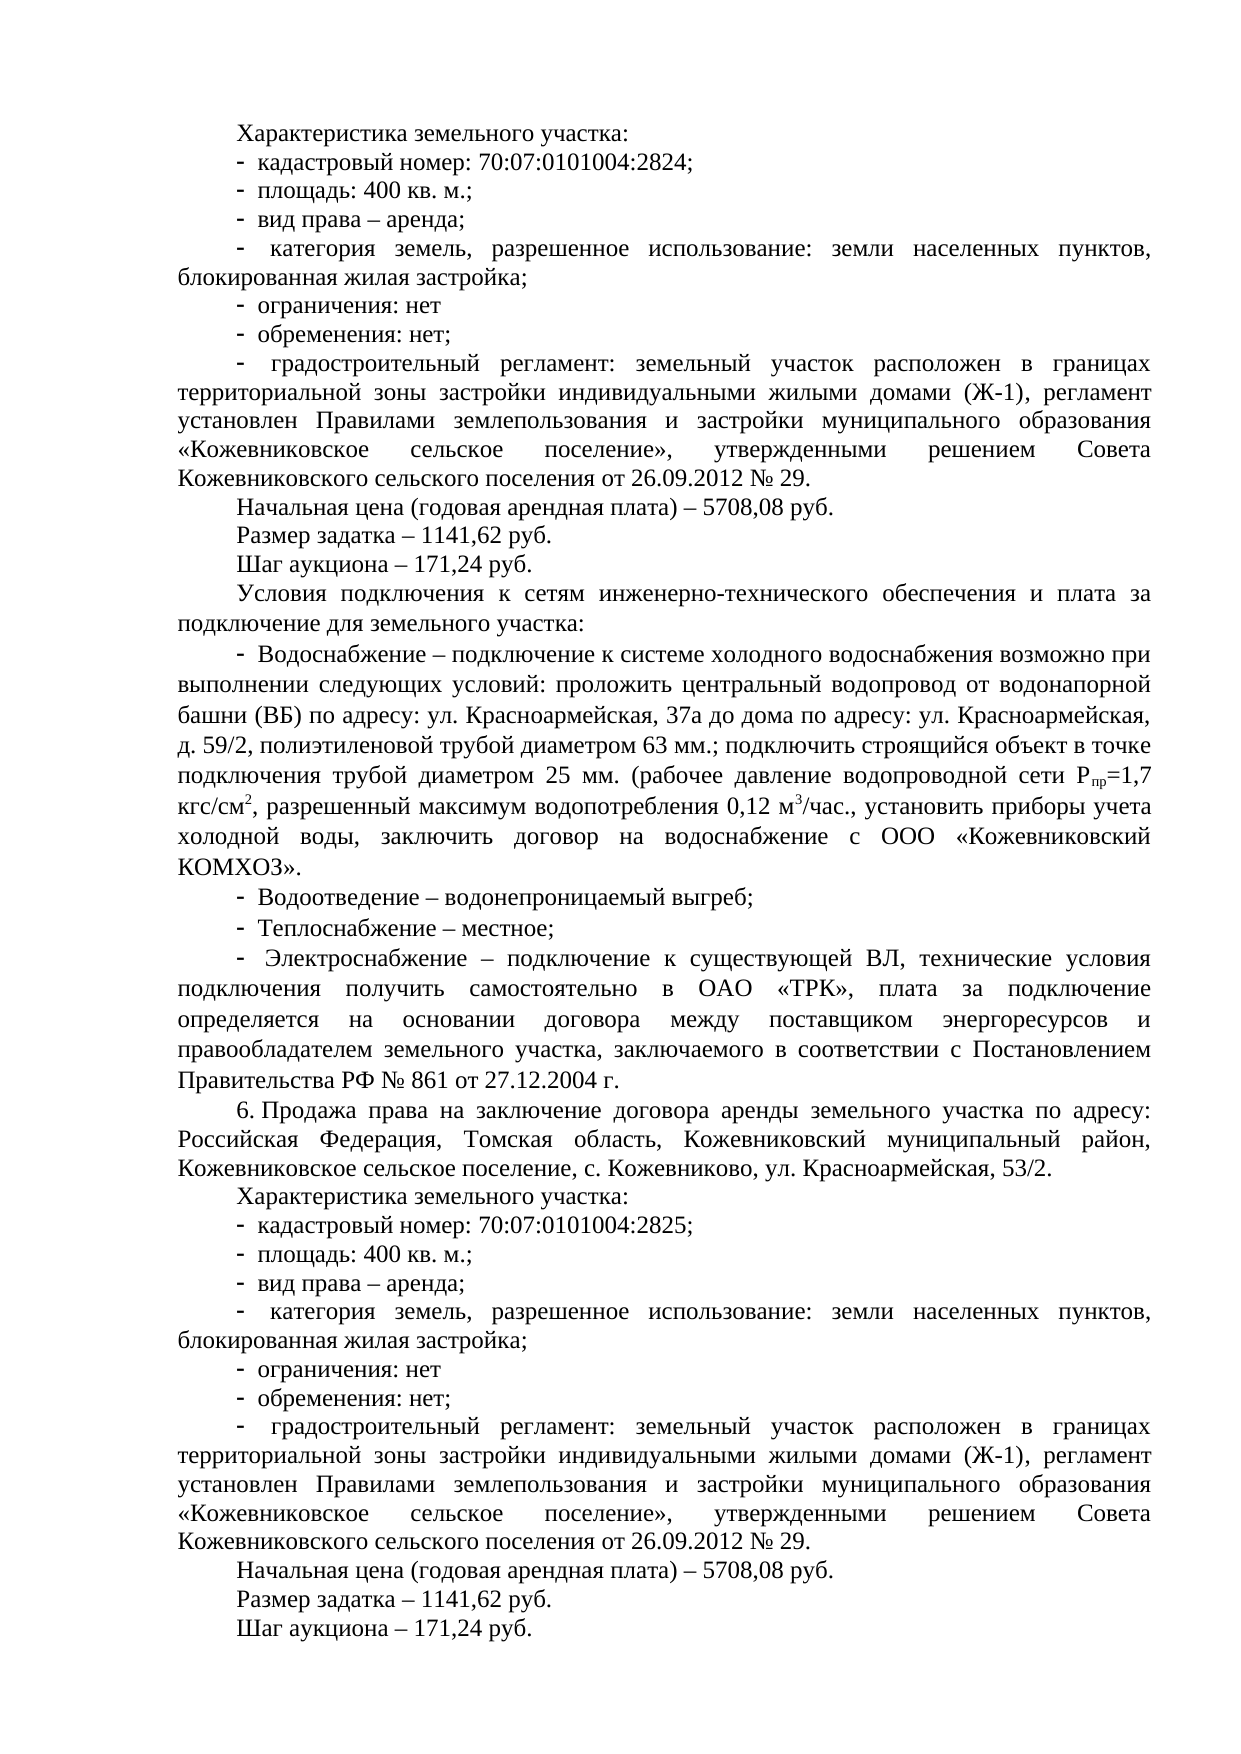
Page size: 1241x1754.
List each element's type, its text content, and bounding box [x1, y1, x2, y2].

list Водоснабжение – подключение к системе холодного водоснабжения возможно при выполнении следующих условий: проложить центральный водопровод от водонапорной башни (ВБ) по адресу: ул. Красноармейская, 37а до дома по адресу: ул. Красноармейская, д. 59/2, полиэтиленовой трубой диаметром 63 мм.; подключить строящийся объект в точке подключения трубой диаметром 25 мм. (рабочее давление водопроводной сети Рпр=1,7 кгс/см2, разрешенный максимум водопотребления 0,12 м3/час., установить приборы учета холодной воды, заключить договор на водоснабжение с ООО «Кожевниковский КОМХОЗ». [177, 639, 1152, 881]
list Водоотведение – водонепроницаемый выгреб; [177, 882, 1152, 911]
list вид права – аренда; [177, 1268, 1152, 1296]
list ограничения: нет [177, 1354, 1152, 1383]
list обременения: нет; [177, 1383, 1152, 1411]
text Шаг аукциона – 171,24 руб. [177, 549, 1152, 578]
list категория земель, разрешенное использование: земли населенных пунктов, блокированная жилая застройка; [177, 233, 1152, 291]
text Характеристика земельного участка: [177, 1181, 1152, 1210]
list Продажа права на заключение договора аренды земельного участка по адресу: Российская Федерация, Томская область, Кожевниковский муниципальный район, Кожевниковское сельское поселение, с. Кожевниково, ул. Красноармейская, 53/2. [177, 1095, 1152, 1181]
list кадастровый номер: 70:07:0101004:2824; [177, 147, 1152, 176]
list градостроительный регламент: земельный участок расположен в границах территориальной зоны застройки индивидуальными жилыми домами (Ж-1), регламент установлен Правилами землепользования и застройки муниципального образования «Кожевниковское сельское поселение», утвержденными решением Совета Кожевниковского сельского поселения от 26.09.2012 № 29. [177, 348, 1152, 492]
text Характеристика земельного участка: [177, 118, 1152, 147]
list категория земель, разрешенное использование: земли населенных пунктов, блокированная жилая застройка; [177, 1296, 1152, 1354]
text Начальная цена (годовая арендная плата) – 5708,08 руб. [177, 1555, 1152, 1584]
text Условия подключения к сетям инженерно-технического обеспечения и плата за подключение для земельного участка: [177, 578, 1152, 637]
list кадастровый номер: 70:07:0101004:2825; [177, 1210, 1152, 1239]
text Шаг аукциона – 171,24 руб. [177, 1613, 1152, 1641]
list ограничения: нет [177, 291, 1152, 319]
list обременения: нет; [177, 319, 1152, 348]
list площадь: 400 кв. м.; [177, 1239, 1152, 1268]
list Электроснабжение – подключение к существующей ВЛ, технические условия подключения получить самостоятельно в ОАО «ТРК», плата за подключение определяется на основании договора между поставщиком энергоресурсов и правообладателем земельного участка, заключаемого в соответствии с Постановлением Правительства РФ № 861 от 27.12.2004 г. [177, 943, 1152, 1093]
list площадь: 400 кв. м.; [177, 176, 1152, 204]
text Начальная цена (годовая арендная плата) – 5708,08 руб. [177, 492, 1152, 521]
list градостроительный регламент: земельный участок расположен в границах территориальной зоны застройки индивидуальными жилыми домами (Ж-1), регламент установлен Правилами землепользования и застройки муниципального образования «Кожевниковское сельское поселение», утвержденными решением Совета Кожевниковского сельского поселения от 26.09.2012 № 29. [177, 1411, 1152, 1555]
text Размер задатка – 1141,62 руб. [177, 1584, 1152, 1613]
text Размер задатка – 1141,62 руб. [177, 521, 1152, 549]
list вид права – аренда; [177, 204, 1152, 233]
list Теплоснабжение – местное; [177, 913, 1152, 941]
